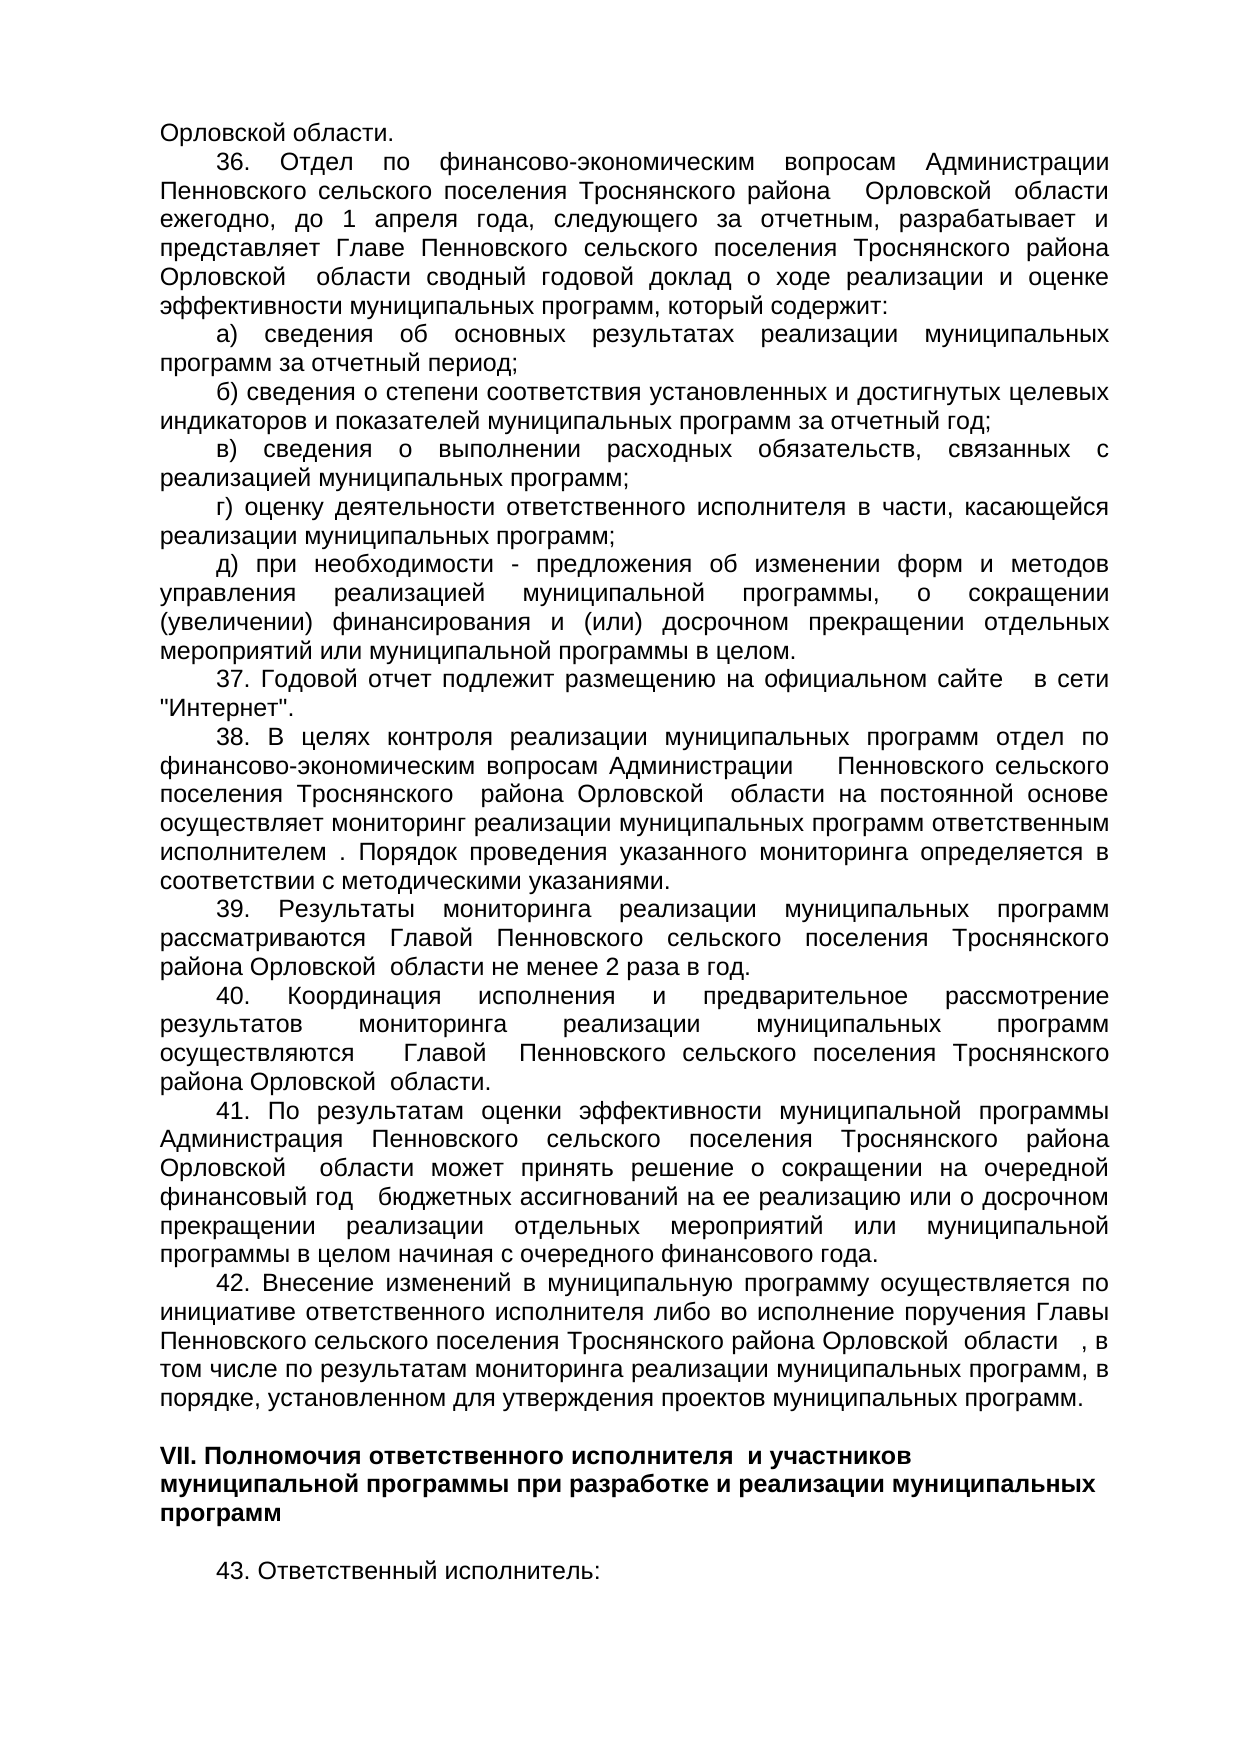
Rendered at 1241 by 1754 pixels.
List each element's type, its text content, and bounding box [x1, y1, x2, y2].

text 38. В целях контроля реализации муниципальных программ отдел по финансово-экономическим вопросам Администрации Пенновского сельского поселения Троснянского района Орловской области на постоянной основе осуществляет мониторинг реализации муниципальных программ ответственным исполнителем . Порядок проведения указанного мониторинга определяется в соответствии с методическими указаниями. [159, 722, 1110, 894]
text 37. Годовой отчет подлежит размещению на официальном сайте в сети "Интернет". [159, 664, 1110, 722]
text г) оценку деятельности ответственного исполнителя в части, касающейся реализации муниципальных программ; [159, 492, 1110, 549]
text 40. Координация исполнения и предварительное рассмотрение результатов мониторинга реализации муниципальных программ осуществляются Главой Пенновского сельского поселения Троснянского района Орловской области. [159, 981, 1110, 1096]
text 43. Ответственный исполнитель: [159, 1556, 1110, 1584]
text 41. По результатам оценки эффективности муниципальной программы Администрация Пенновского сельского поселения Троснянского района Орловской области может принять решение о сокращении на очередной финансовый год бюджетных ассигнований на ее реализацию или о досрочном прекращении реализации отдельных мероприятий или муниципальной программы в целом начиная с очередного финансового года. [159, 1096, 1110, 1268]
text в) сведения о выполнении расходных обязательств, связанных с реализацией муниципальных программ; [159, 434, 1110, 492]
text д) при необходимости - предложения об изменении форм и методов управления реализацией муниципальной программы, о сокращении (увеличении) финансирования и (или) досрочном прекращении отдельных мероприятий или муниципальной программы в целом. [159, 549, 1110, 664]
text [159, 118, 1110, 147]
text VII. Полномочия ответственного исполнителя и участников муниципальной программы при разработке и реализации муниципальных программ [159, 1441, 1110, 1527]
text а) сведения об основных результатах реализации муниципальных программ за отчетный период; [159, 319, 1110, 377]
text б) сведения о степени соответствия установленных и достигнутых целевых индикаторов и показателей муниципальных программ за отчетный год; [159, 377, 1110, 434]
text 42. Внесение изменений в муниципальную программу осуществляется по инициативе ответственного исполнителя либо во исполнение поручения Главы Пенновского сельского поселения Троснянского района Орловской области , в том числе по результатам мониторинга реализации муниципальных программ, в порядке, установленном для утверждения проектов муниципальных программ. [159, 1268, 1110, 1412]
text 36. Отдел по финансово-экономическим вопросам Администрации Пенновского сельского поселения Троснянского района Орловской области ежегодно, до 1 апреля года, следующего за отчетным, разрабатывает и представляет Главе Пенновского сельского поселения Троснянского района Орловской области сводный годовой доклад о ходе реализации и оценке эффективности муниципальных программ, который содержит: [159, 147, 1110, 319]
text 39. Результаты мониторинга реализации муниципальных программ рассматриваются Главой Пенновского сельского поселения Троснянского района Орловской области не менее 2 раза в год. [159, 894, 1110, 981]
